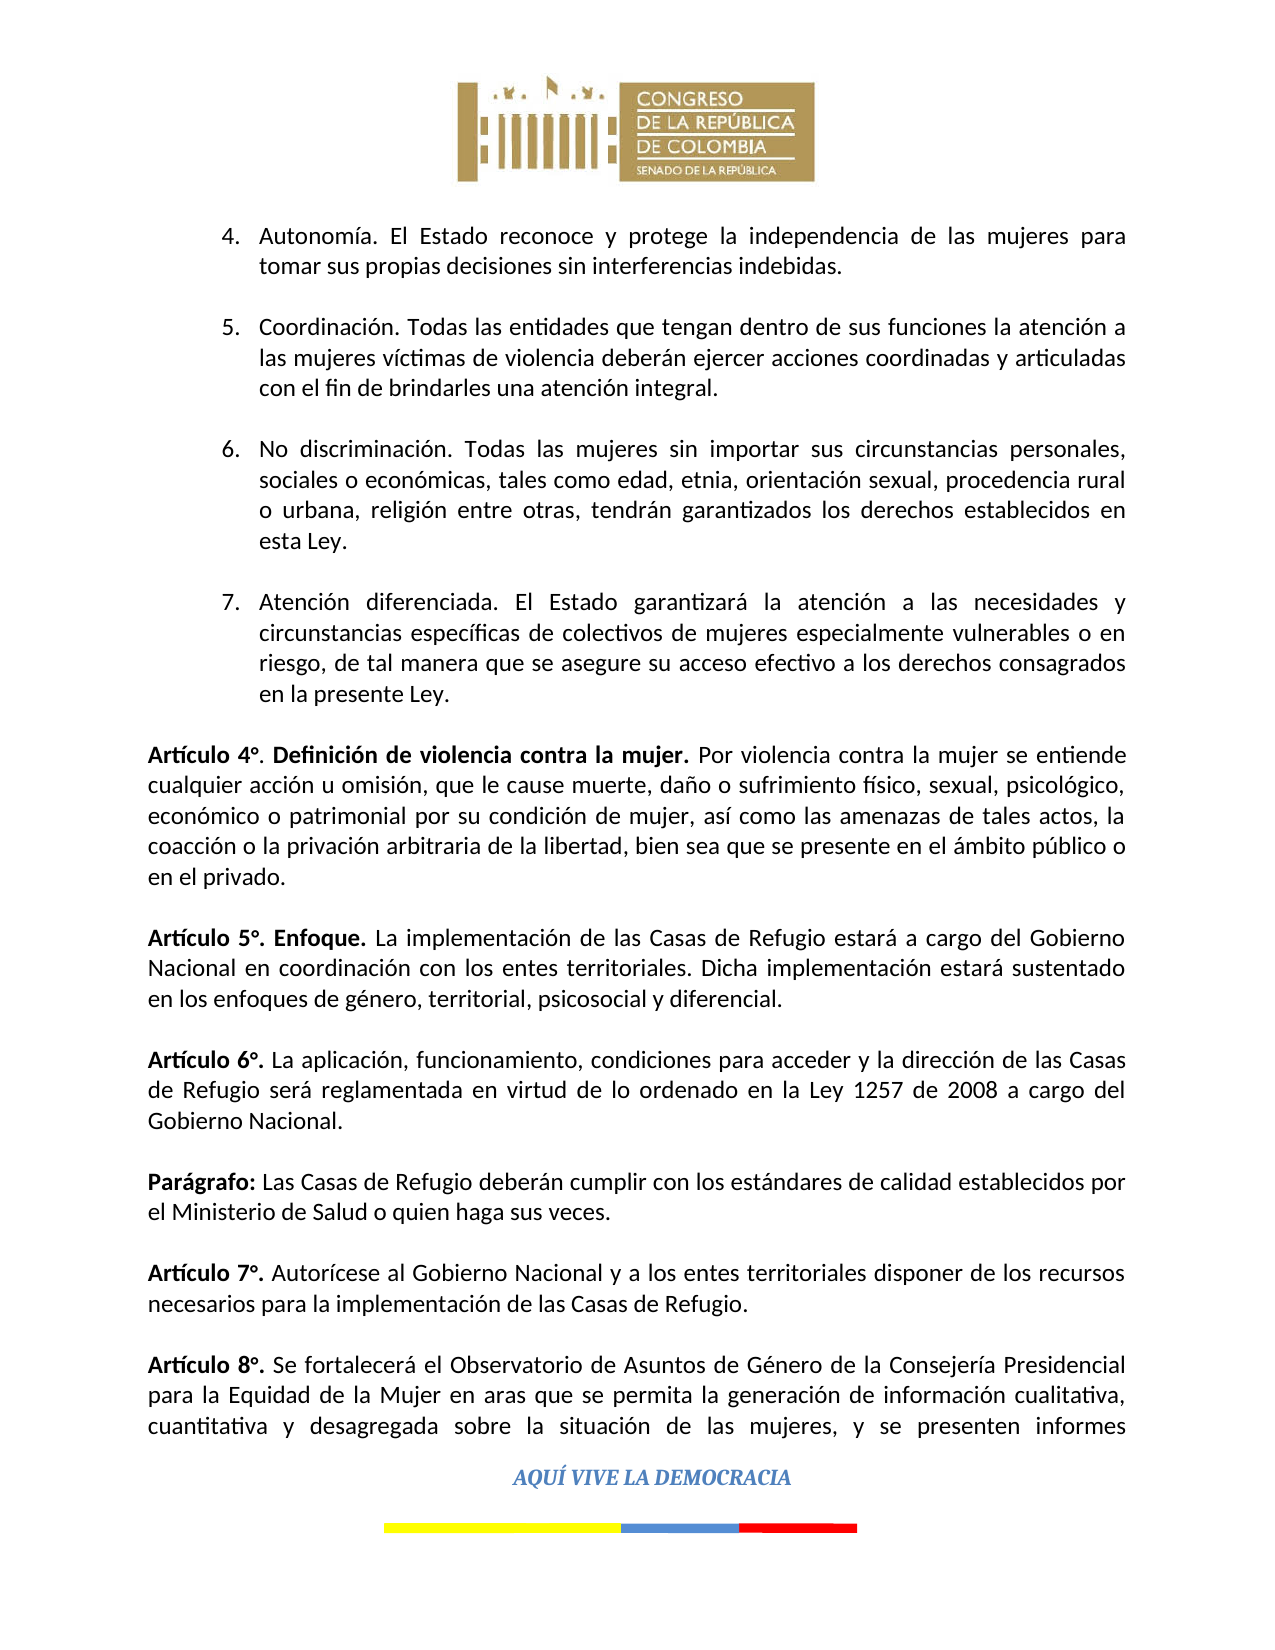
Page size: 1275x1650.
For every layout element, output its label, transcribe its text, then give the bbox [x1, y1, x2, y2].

list Atención diferenciada. El Estado garantizará la atención a las necesidades y circunstancias específicas de colectivos de mujeres especialmente vulnerables o en riesgo, de tal manera que se asegure su acceso efectivo a los derechos consagrados en la presente Ley. [221, 586, 1127, 708]
list No discriminación. Todas las mujeres sin importar sus circunstancias personales, sociales o económicas, tales como edad, etnia, orientación sexual, procedencia rural o urbana, religión entre otras, tendrán garantizados los derechos establecidos en esta Ley. [221, 433, 1127, 556]
text Artículo 6°. La aplicación, funcionamiento, condiciones para acceder y la dirección de las Casas de Refugio será reglamentada en virtud de lo ordenado en la Ley 1257 de 2008 a cargo del Gobierno Nacional. [148, 1044, 1127, 1136]
text Artículo 5°. Enfoque. La implementación de las Casas de Refugio estará a cargo del Gobierno Nacional en coordinación con los entes territoriales. Dicha implementación estará sustentado en los enfoques de género, territorial, psicosocial y diferencial. [148, 922, 1127, 1013]
list Coordinación. Todas las entidades que tengan dentro de sus funciones la atención a las mujeres víctimas de violencia deberán ejercer acciones coordinadas y articuladas con el fin de brindarles una atención integral. [221, 311, 1127, 403]
picture [450, 73, 826, 192]
text Parágrafo: Las Casas de Refugio deberán cumplir con los estándares de calidad establecidos por el Ministerio de Salud o quien haga sus veces. [148, 1166, 1127, 1227]
text Artículo 4°. Definición de violencia contra la mujer. Por violencia contra la mujer se entiende cualquier acción u omisión, que le cause muerte, daño o sufrimiento físico, sexual, psicológico, económico o patrimonial por su condición de mujer, así como las amenazas de tales actos, la coacción o la privación arbitraria de la libertad, bien sea que se presente en el ámbito público o en el privado. [148, 739, 1127, 891]
list Autonomía. El Estado reconoce y protege la independencia de las mujeres para tomar sus propias decisiones sin interferencias indebidas. [221, 220, 1127, 281]
text Artículo 7°. Autorícese al Gobierno Nacional y a los entes territoriales disponer de los recursos necesarios para la implementación de las Casas de Refugio. [148, 1258, 1127, 1319]
